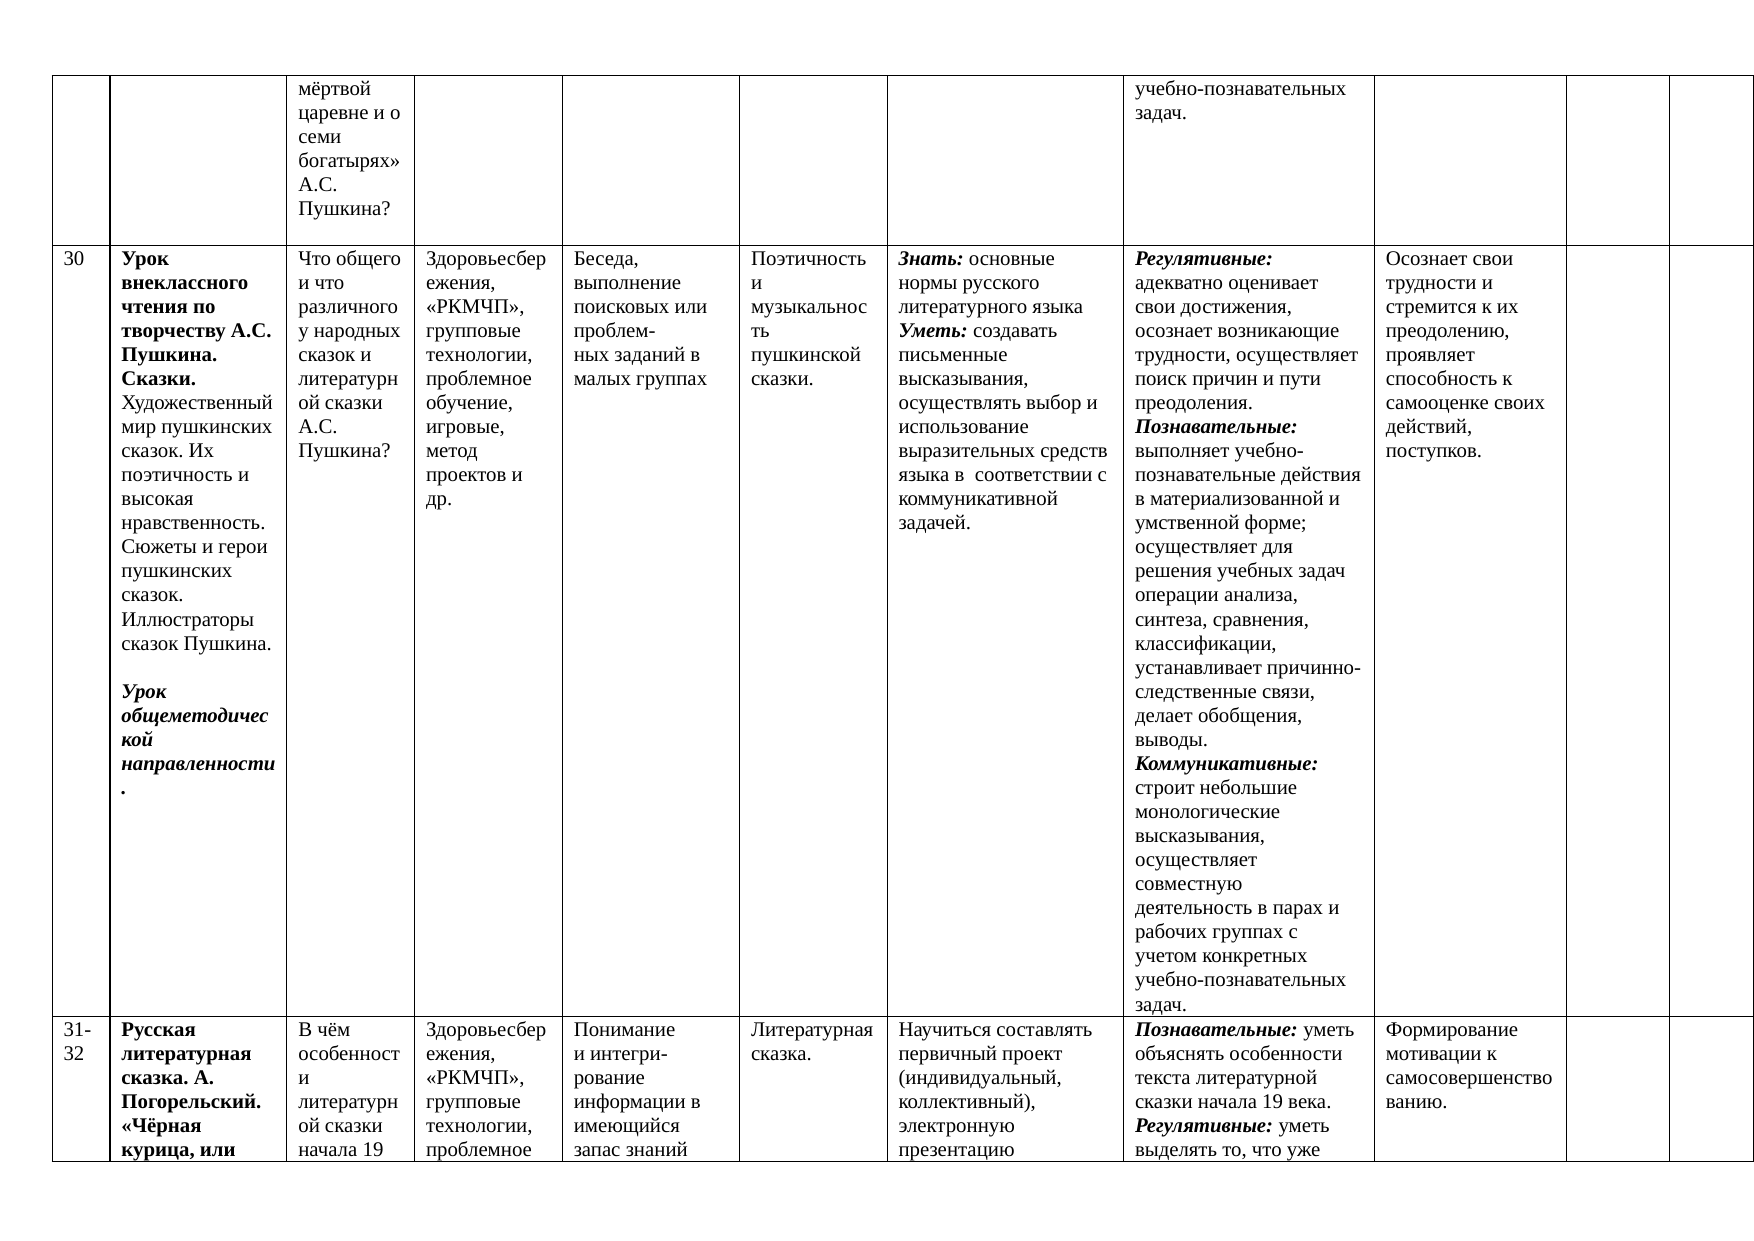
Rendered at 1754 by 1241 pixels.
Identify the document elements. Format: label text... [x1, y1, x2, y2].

table_cell 29 [53, 76, 109, 244]
table_cell 30 [53, 246, 109, 1016]
table_cell [1567, 1017, 1669, 1161]
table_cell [1124, 1017, 1374, 1161]
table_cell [111, 76, 286, 244]
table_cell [1375, 76, 1566, 244]
table_cell Здоровьесбережения, «РКМЧП», групповые технологии, проблемное обучение, игровые, метод проектов и др. [415, 246, 562, 1016]
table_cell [415, 1017, 562, 1161]
table_cell Беседа, выполнение поисковых или проблем- ных заданий в малых группах [563, 246, 739, 1016]
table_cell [1375, 1017, 1566, 1161]
table_cell [1567, 76, 1669, 244]
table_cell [888, 76, 1123, 244]
table_cell Что общего и что различного у народных сказок и литературной сказки А.С. Пушкина? [287, 246, 414, 1016]
table_cell [1670, 246, 1753, 1016]
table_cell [888, 1017, 1123, 1161]
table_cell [740, 1017, 887, 1161]
table_cell [1670, 76, 1753, 244]
table_cell Осознает свои трудности и стремится к их преодолению, проявляет способность к самооценке своих действий, поступков. [1375, 246, 1566, 1016]
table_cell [740, 76, 887, 244]
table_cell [415, 76, 562, 244]
table_cell [1567, 246, 1669, 1016]
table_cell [287, 76, 414, 244]
table_cell [1670, 1017, 1753, 1161]
table_cell Поэтичность и музыкальность пушкинской сказки. [740, 246, 887, 1016]
table_cell Урок внеклассного чтения по творчеству А.С. Пушкина. Сказки. Художественный мир пушкинских сказок. Их поэтичность и высокая нравственность. Сюжеты и герои пушкинских сказок. Иллюстраторы сказок Пушкина. Урок общеметодической направленности. [111, 246, 286, 1016]
table_cell 31-32 [53, 1017, 109, 1161]
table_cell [563, 76, 739, 244]
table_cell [287, 1017, 414, 1161]
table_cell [563, 1017, 739, 1161]
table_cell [1124, 76, 1374, 244]
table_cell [111, 1017, 286, 1161]
